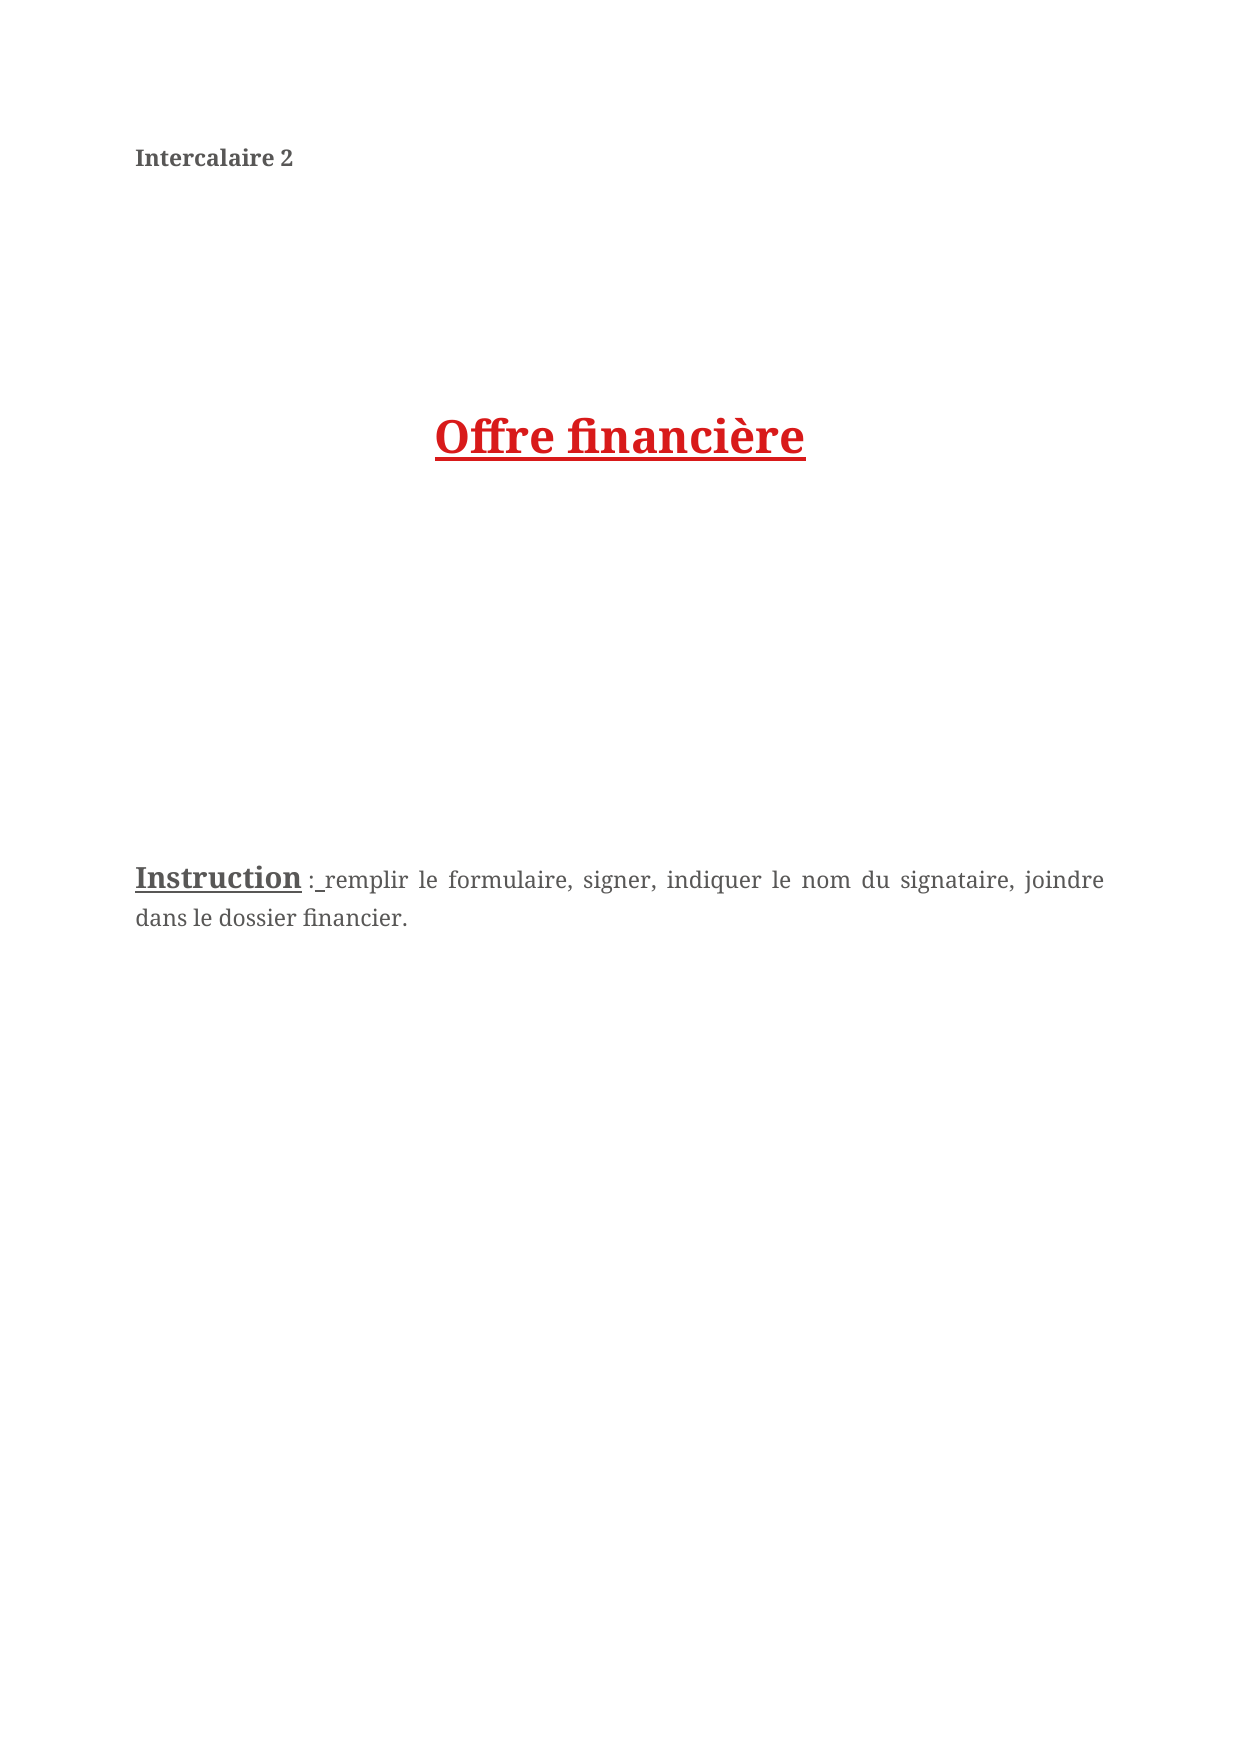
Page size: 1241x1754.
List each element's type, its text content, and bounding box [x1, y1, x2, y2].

text Offre financière [135, 405, 1105, 467]
text Instruction : remplir le formulaire, signer, indiquer le nom du signataire, joindre dans le dossier financier. [135, 857, 1105, 933]
text Intercalaire 2 [135, 142, 1105, 173]
